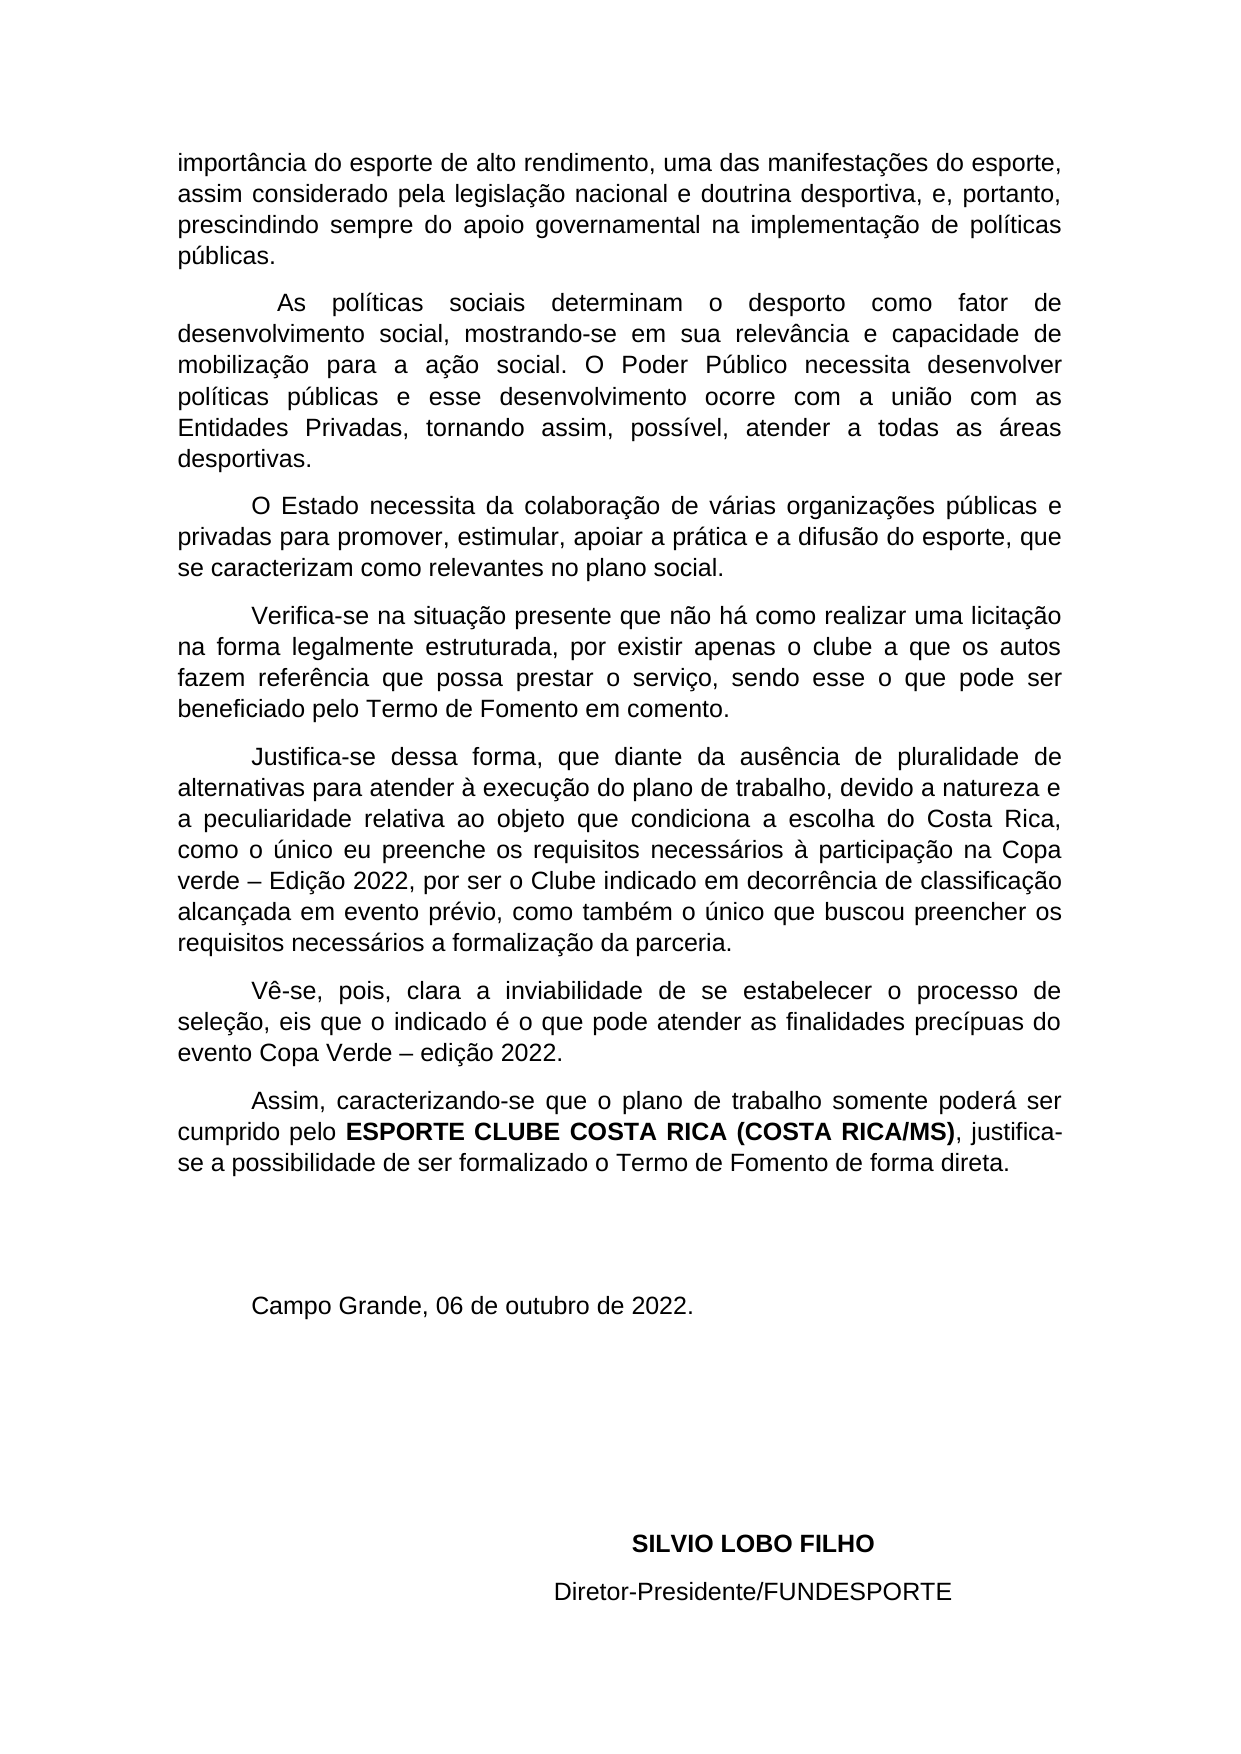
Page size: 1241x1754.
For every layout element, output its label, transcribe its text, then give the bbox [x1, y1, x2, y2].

text Verifica-se na situação presente que não há como realizar uma licitação na forma legalmente estruturada, por existir apenas o clube a que os autos fazem referência que possa prestar o serviço, sendo esse o que pode ser beneficiado pelo Termo de Fomento em comento. [177, 601, 1063, 723]
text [177, 148, 1063, 269]
text As políticas sociais determinam o desporto como fator de desenvolvimento social, mostrando-se em sua relevância e capacidade de mobilização para a ação social. O Poder Público necessita desenvolver políticas públicas e esse desenvolvimento ocorre com a união com as Entidades Privadas, tornando assim, possível, atender a todas as áreas desportivas. [177, 288, 1063, 472]
text Campo Grande, 06 de outubro de 2022. [177, 1291, 1063, 1320]
text O Estado necessita da colaboração de várias organizações públicas e privadas para promover, estimular, apoiar a prática e a difusão do esporte, que se caracterizam como relevantes no plano social. [177, 491, 1063, 582]
text SILVIO LOBO FILHO [325, 1529, 1181, 1558]
text Assim, caracterizando-se que o plano de trabalho somente poderá ser cumprido pelo ESPORTE CLUBE COSTA RICA (COSTA RICA/MS), justifica-se a possibilidade de ser formalizado o Termo de Fomento de forma direta. [177, 1086, 1063, 1177]
text Justifica-se dessa forma, que diante da ausência de pluralidade de alternativas para atender à execução do plano de trabalho, devido a natureza e a peculiaridade relativa ao objeto que condiciona a escolha do Costa Rica, como o único eu preenche os requisitos necessários à participação na Copa verde – Edição 2022, por ser o Clube indicado em decorrência de classificação alcançada em evento prévio, como também o único que buscou preencher os requisitos necessários a formalização da parceria. [177, 742, 1063, 957]
text Diretor-Presidente/FUNDESPORTE [325, 1577, 1181, 1606]
text Vê-se, pois, clara a inviabilidade de se estabelecer o processo de seleção, eis que o indicado é o que pode atender as finalidades precípuas do evento Copa Verde – edição 2022. [177, 976, 1063, 1067]
